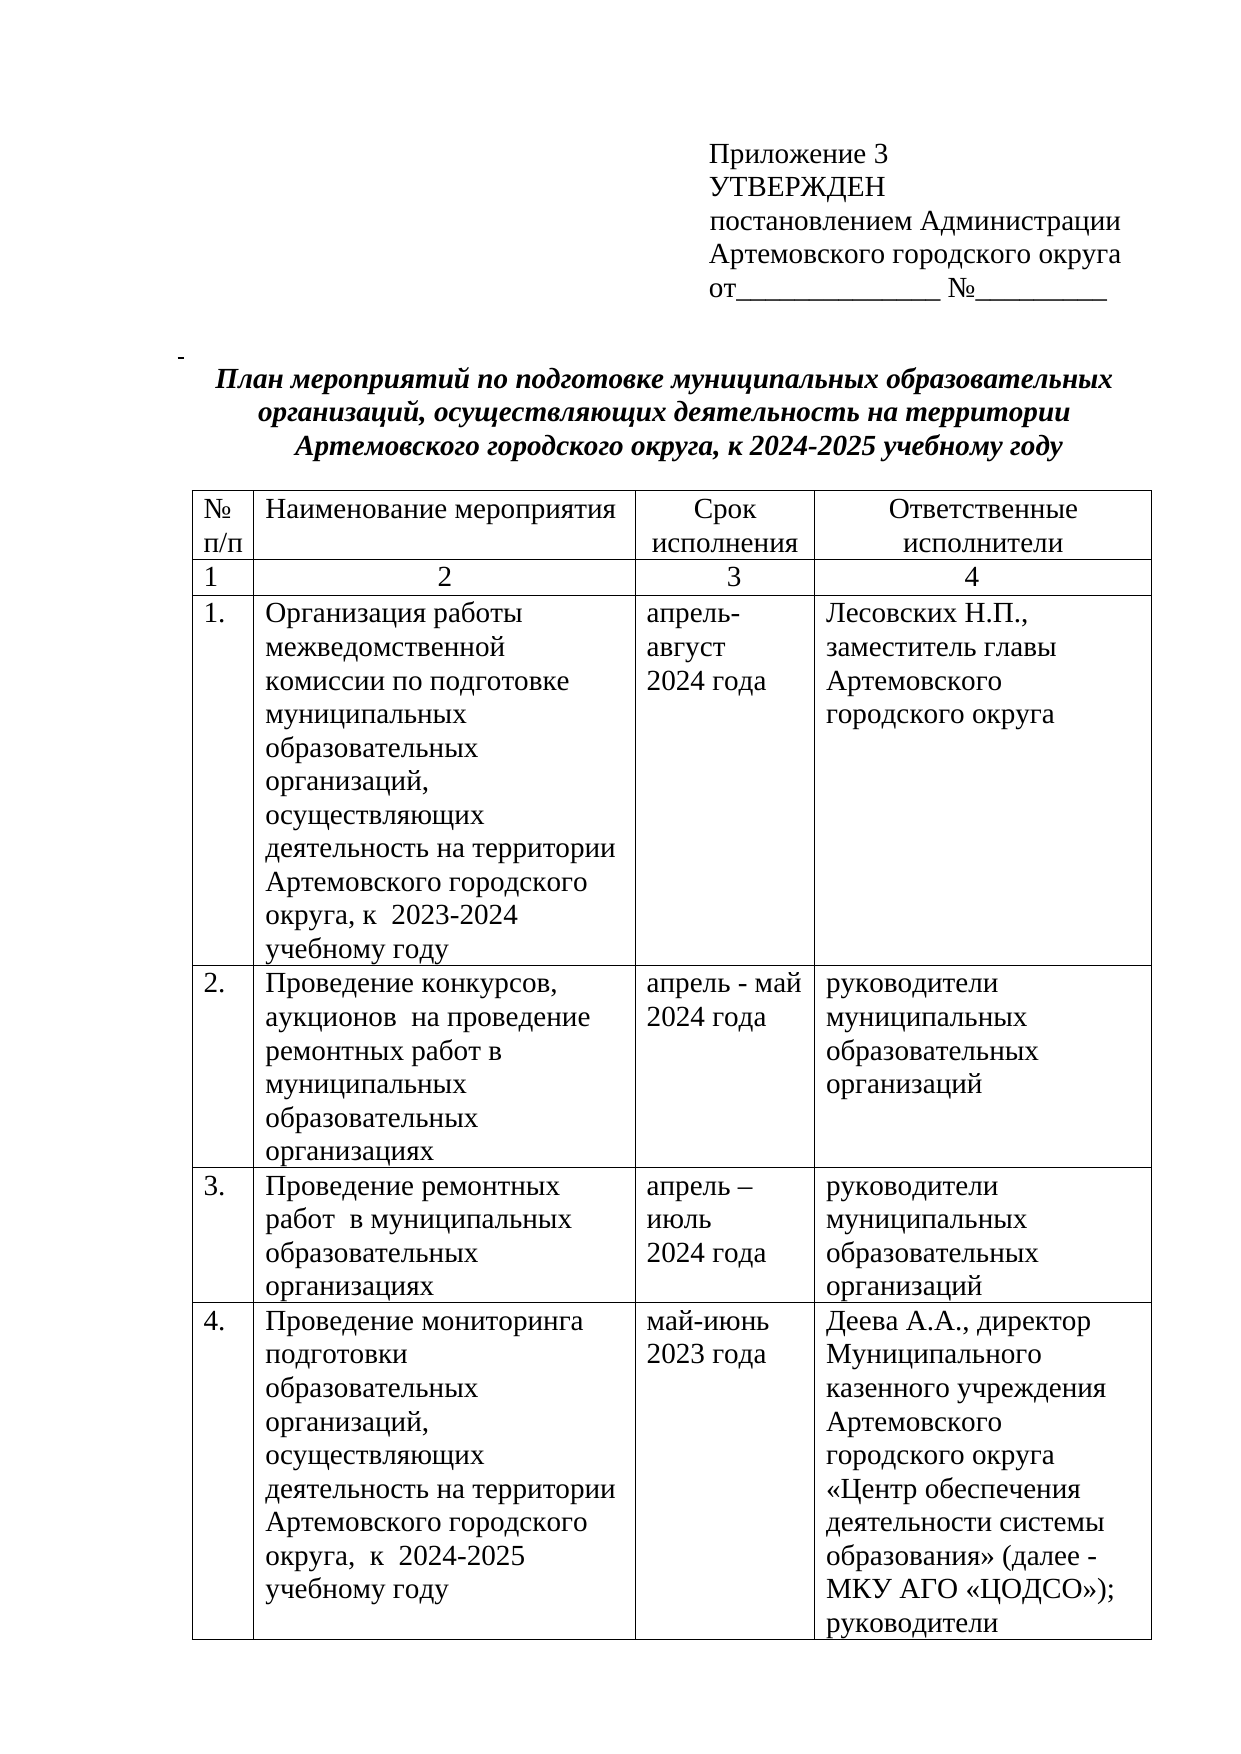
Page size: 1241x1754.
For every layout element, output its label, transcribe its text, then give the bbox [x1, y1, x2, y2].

table_cell апрель-август 2024 года [636, 596, 814, 964]
table_cell май-июнь 2023 года [636, 1303, 814, 1638]
table_cell руководители муниципальных образовательных организаций [815, 1168, 1151, 1302]
table_header Наименование мероприятия [254, 491, 635, 558]
table_header Срок исполнения [636, 491, 814, 558]
table_cell Проведение ремонтных работ в муниципальных образовательных организациях [254, 1168, 635, 1302]
table_cell Организация работы межведомственной комиссии по подготовке муниципальных образовательных организаций, осуществляющих деятельность на территории Артемовского городского округа, к 2023-2024 учебному году [254, 596, 635, 964]
text Приложение 3 [709, 136, 1152, 169]
text Артемовского городского округа [709, 236, 1152, 270]
text от______________ №_________ [709, 270, 1152, 303]
table_cell 1 [193, 560, 253, 594]
table_header Ответственные исполнители [815, 491, 1151, 558]
table_cell руководители муниципальных образовательных организаций [815, 966, 1151, 1167]
text Артемовского городского округа, к 2024-2025 учебному году [177, 428, 1152, 462]
table_cell 2. [193, 966, 253, 1167]
table_cell 3. [193, 1168, 253, 1302]
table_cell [254, 1303, 635, 1638]
table_cell 4 [815, 560, 1151, 594]
table_cell Проведение конкурсов, аукционов на проведение ремонтных работ в муниципальных образовательных организациях [254, 966, 635, 1167]
text УТВЕРЖДЕН [709, 169, 1152, 203]
table_cell Лесовских Н.П., заместитель главы Артемовского городского округа [815, 596, 1151, 964]
text План мероприятий по подготовке муниципальных образовательных организаций, осуществляющих деятельность на территории [177, 361, 1152, 428]
table_cell апрель – июль 2024 года [636, 1168, 814, 1302]
table_cell 2 [254, 560, 635, 594]
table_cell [815, 1303, 1151, 1638]
table_cell 4. [193, 1303, 253, 1638]
table_cell апрель - май 2024 года [636, 966, 814, 1167]
table_header № п/п [193, 491, 253, 558]
table_cell 3 [636, 560, 814, 594]
text постановлением Администрации [177, 203, 1152, 236]
table_cell 1. [193, 596, 253, 964]
